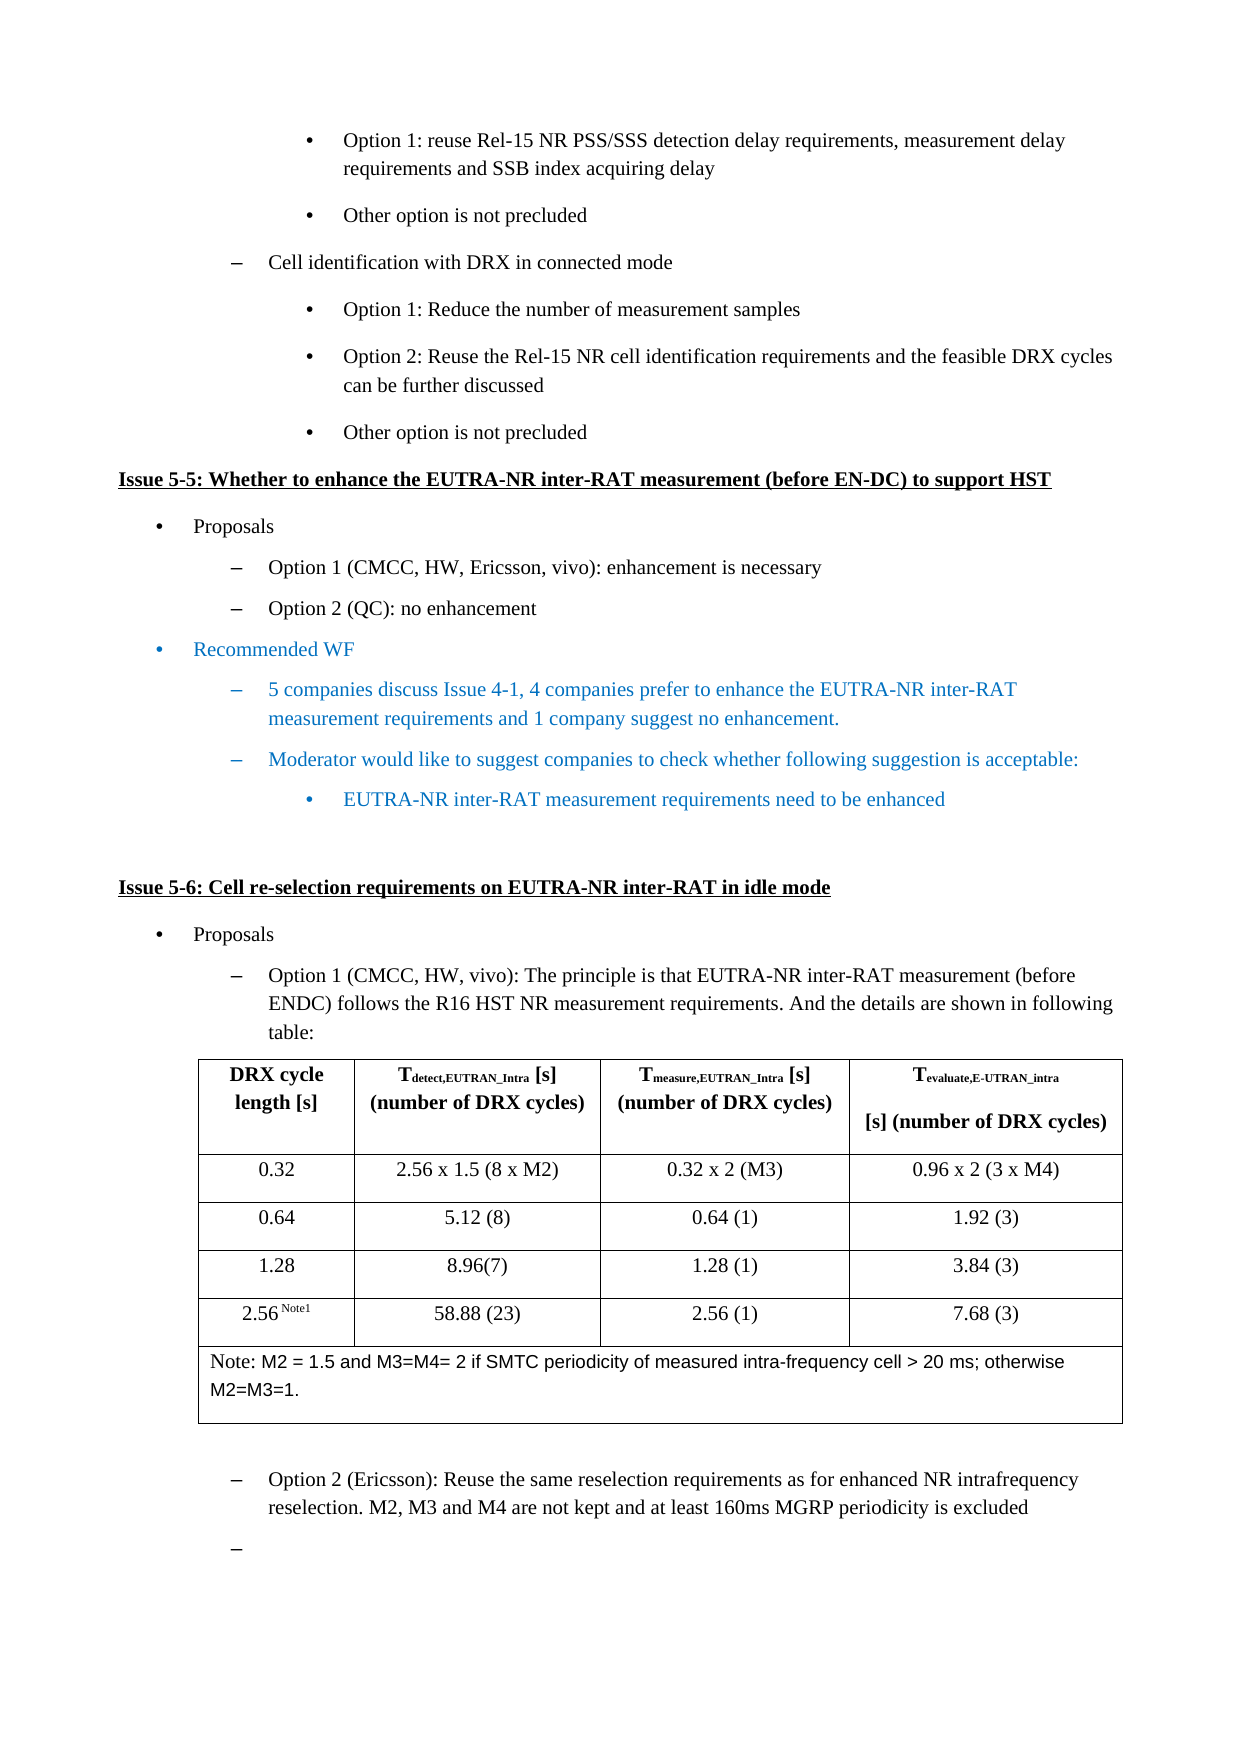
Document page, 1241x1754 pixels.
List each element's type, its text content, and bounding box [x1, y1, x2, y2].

table_cell 58.88 (23) [355, 1299, 600, 1346]
table_cell Note: M2 = 1.5 and M3=M4= 2 if SMTC periodicity of measured intra-frequency cell > 20 ms; otherwise M2=M3=1. [199, 1347, 1122, 1423]
table_cell 2.56 (1) [601, 1299, 849, 1346]
table_cell 0.32 x 2 (M3) [601, 1155, 849, 1202]
list Other option is not precluded [306, 201, 1122, 229]
list Option 1: Reduce the number of measurement samples [306, 295, 1122, 323]
table_cell 1.28 (1) [601, 1251, 849, 1298]
table_header Tevaluate,E-UTRAN_intra [s] (number of DRX cycles) [850, 1060, 1122, 1154]
table_cell 1.92 (3) [850, 1203, 1122, 1250]
table_cell 0.64 [199, 1203, 354, 1250]
table_header Tmeasure,EUTRAN_Intra [s] (number of DRX cycles) [601, 1060, 849, 1154]
list Option 2 (QC): no enhancement [231, 593, 1122, 622]
table_cell 7.68 (3) [850, 1299, 1122, 1346]
table_header Tdetect,EUTRAN_Intra [s] (number of DRX cycles) [355, 1060, 600, 1154]
list Option 1 (CMCC, HW, Ericsson, vivo): enhancement is necessary [231, 553, 1122, 581]
list Recommended WF [156, 634, 1122, 663]
table_cell 0.96 x 2 (3 x M4) [850, 1155, 1122, 1202]
list Option 2 (Ericsson): Reuse the same reselection requirements as for enhanced NR intrafrequency reselection. M2, M3 and M4 are not kept and at least 160ms MGRP periodicity is excluded [231, 1464, 1122, 1521]
table_cell 1.28 [199, 1251, 354, 1298]
list Moderator would like to suggest companies to check whether following suggestion is acceptable: [231, 744, 1122, 773]
list Other option is not precluded [306, 418, 1122, 446]
text Issue 5-6: Cell re-selection requirements on EUTRA-NR inter-RAT in idle mode [118, 873, 1122, 901]
table_cell 3.84 (3) [850, 1251, 1122, 1298]
list Proposals [156, 920, 1122, 948]
text Issue 5-5: Whether to enhance the EUTRA-NR inter-RAT measurement (before EN-DC) to support HST [118, 465, 1122, 493]
list EUTRA-NR inter-RAT measurement requirements need to be enhanced [306, 785, 1122, 813]
list Option 1 (CMCC, HW, vivo): The principle is that EUTRA-NR inter-RAT measurement (before ENDC) follows the R16 HST NR measurement requirements. And the details are shown in following table: [231, 961, 1122, 1046]
table_cell 2.56 Note1 [199, 1299, 354, 1346]
list Cell identification with DRX in connected mode [231, 248, 1122, 276]
table_cell 0.64 (1) [601, 1203, 849, 1250]
table_cell 2.56 x 1.5 (8 x M2) [355, 1155, 600, 1202]
list 5 companies discuss Issue 4-1, 4 companies prefer to enhance the EUTRA-NR inter-RAT measurement requirements and 1 company suggest no enhancement. [231, 675, 1122, 732]
table_cell 0.32 [199, 1155, 354, 1202]
list Option 2: Reuse the Rel-15 NR cell identification requirements and the feasible DRX cycles can be further discussed [306, 342, 1122, 399]
table_cell 8.96(7) [355, 1251, 600, 1298]
table_cell 5.12 (8) [355, 1203, 600, 1250]
list Option 1: reuse Rel-15 NR PSS/SSS detection delay requirements, measurement delay requirements and SSB index acquiring delay [306, 126, 1122, 182]
table_header DRX cycle length [s] [199, 1060, 354, 1154]
list Proposals [156, 512, 1122, 540]
